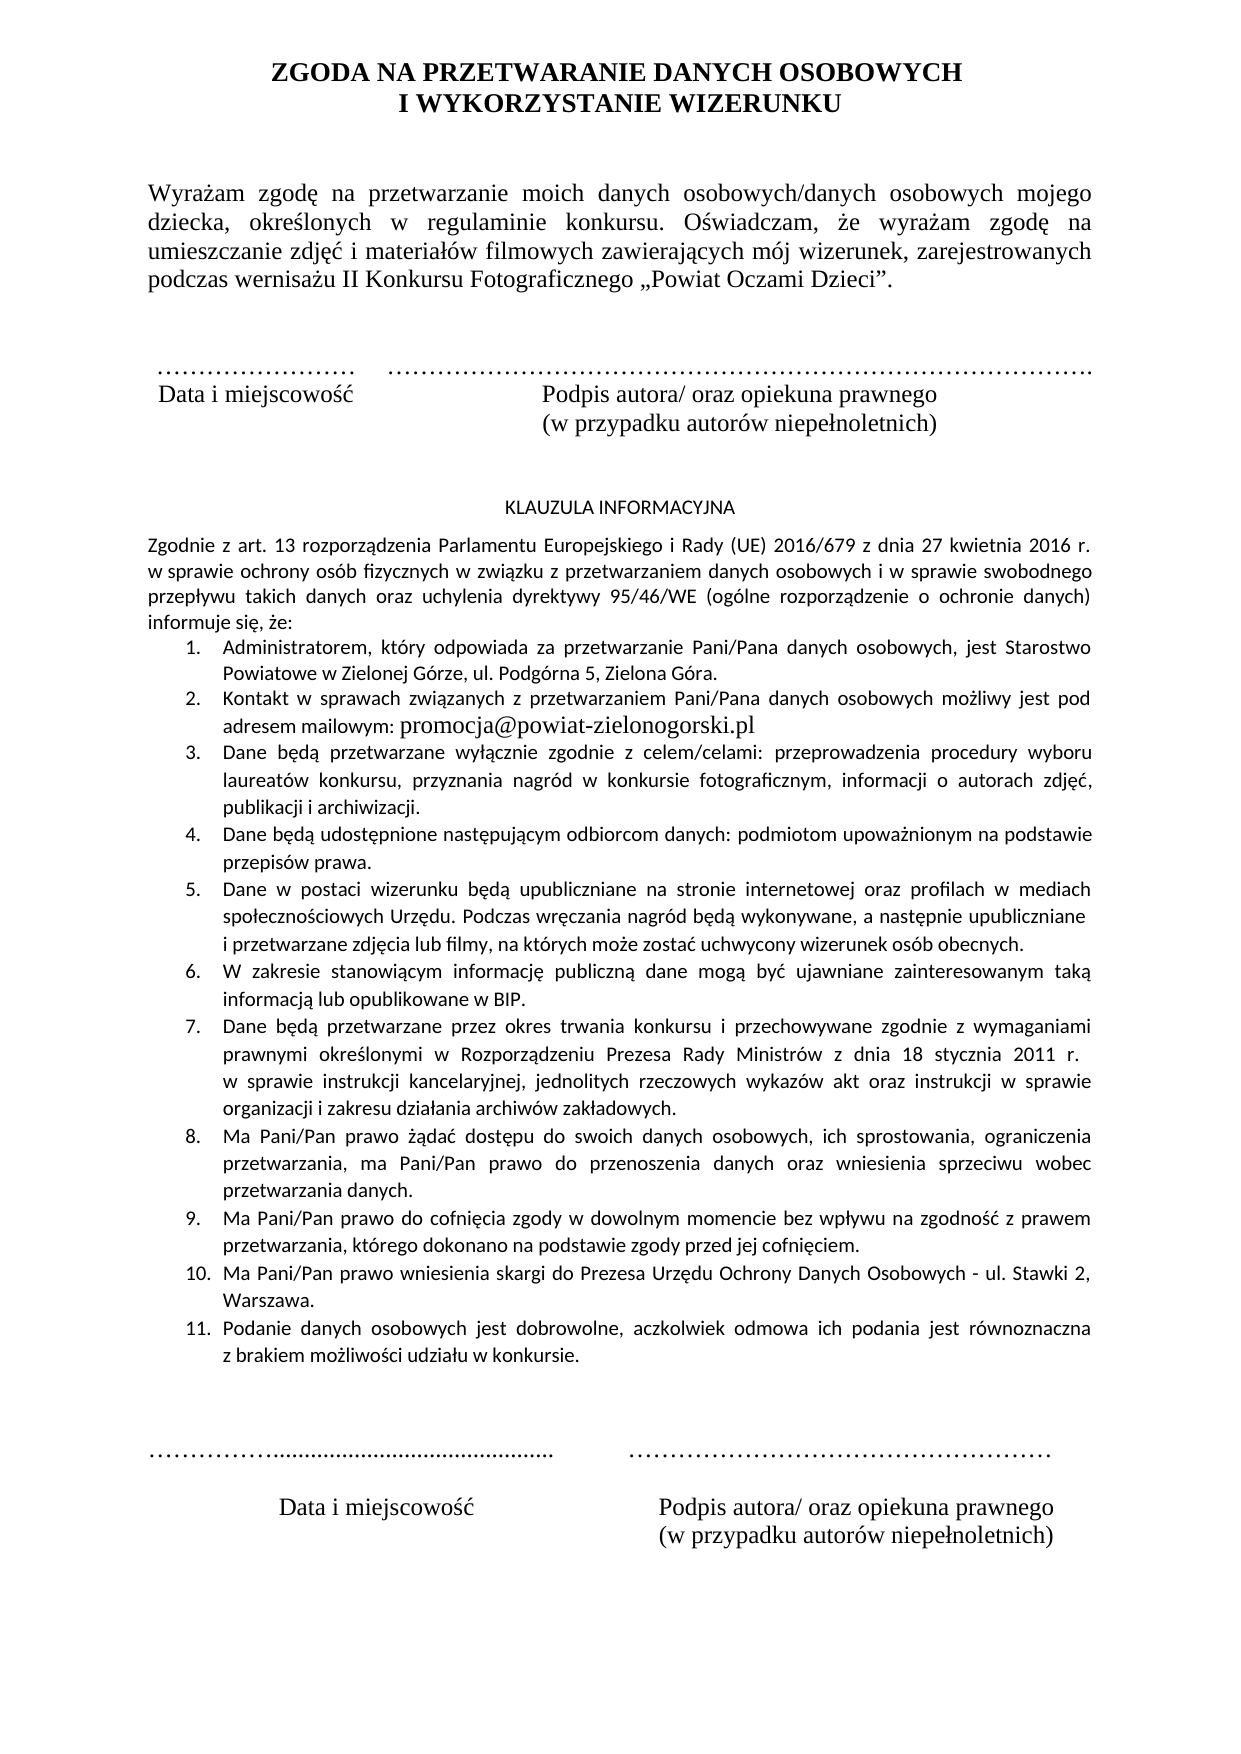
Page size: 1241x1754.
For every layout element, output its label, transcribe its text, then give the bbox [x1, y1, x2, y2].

table_header …………………… Data i miejscowość [136, 351, 375, 494]
text KLAUZULA INFORMACYJNA [148, 494, 1093, 520]
text Zgodnie z art. 13 rozporządzenia Parlamentu Europejskiego i Rady (UE) 2016/679 z dnia 27 kwietnia 2016 r. w sprawie ochrony osób fizycznych w związku z przetwarzaniem danych osobowych i w sprawie swobodnego przepływu takich danych oraz uchylenia dyrektywy 95/46/WE (ogólne rozporządzenie o ochronie danych) informuje się, że: [148, 533, 1093, 634]
list Kontakt w sprawach związanych z przetwarzaniem Pani/Pana danych osobowych możliwy jest pod adresem mailowym: promocja@powiat-zielonogorski.pl [185, 685, 1093, 739]
list Administratorem, który odpowiada za przetwarzanie Pani/Pana danych osobowych, jest Starostwo Powiatowe w Zielonej Górze, ul. Podgórna 5, Zielona Góra. [185, 634, 1093, 685]
list W zakresie stanowiącym informację publiczną dane mogą być ujawniane zainteresowanym taką informacją lub opublikowane w BIP. [185, 958, 1093, 1011]
list Dane będą udostępnione następującym odbiorcom danych: podmiotom upoważnionym na podstawie przepisów prawa. [185, 822, 1093, 874]
table_header …………………………………………………………………………. Podpis autora/ oraz opiekuna prawnego (w przypadku autorów niepełnoletnich) [375, 351, 1104, 494]
table_header ……………............................................. [136, 1434, 616, 1463]
table_cell Data i miejscowość [136, 1463, 616, 1607]
list Ma Pani/Pan prawo do cofnięcia zgody w dowolnym momencie bez wpływu na zgodność z prawem przetwarzania, którego dokonano na podstawie zgody przed jej cofnięciem. [185, 1205, 1093, 1258]
list Ma Pani/Pan prawo wniesienia skargi do Prezesa Urzędu Ochrony Danych Osobowych - ul. Stawki 2, Warszawa. [185, 1260, 1093, 1313]
list Dane będą przetwarzane przez okres trwania konkursu i przechowywane zgodnie z wymaganiami prawnymi określonymi w Rozporządzeniu Prezesa Rady Ministrów z dnia 18 stycznia 2011 r. w sprawie instrukcji kancelaryjnej, jednolitych rzeczowych wykazów akt oraz instrukcji w sprawie organizacji i zakresu działania archiwów zakładowych. [185, 1013, 1093, 1121]
text ZGODA NA PRZETWARANIE DANYCH OSOBOWYCH I WYKORZYSTANIE WIZERUNKU [148, 56, 1093, 118]
list Dane w postaci wizerunku będą upubliczniane na stronie internetowej oraz profilach w mediach społecznościowych Urzędu. Podczas wręczania nagród będą wykonywane, a następnie upubliczniane i przetwarzane zdjęcia lub filmy, na których może zostać uchwycony wizerunek osób obecnych. [185, 876, 1093, 957]
list Podanie danych osobowych jest dobrowolne, aczkolwiek odmowa ich podania jest równoznaczna z brakiem możliwości udziału w konkursie. [185, 1315, 1093, 1367]
list Dane będą przetwarzane wyłącznie zgodnie z celem/celami: przeprowadzenia procedury wyboru laureatów konkursu, przyznania nagród w konkursie fotograficznym, informacji o autorach zdjęć, publikacji i archiwizacji. [185, 739, 1093, 819]
table_header …………………………………………… [616, 1434, 1096, 1463]
text Wyrażam zgodę na przetwarzanie moich danych osobowych/danych osobowych mojego dziecka, określonych w regulaminie konkursu. Oświadczam, że wyrażam zgodę na umieszczanie zdjęć i materiałów filmowych zawierających mój wizerunek, zarejestrowanych podczas wernisażu II Konkursu Fotograficznego „Powiat Oczami Dzieci”. [148, 178, 1093, 293]
list Ma Pani/Pan prawo żądać dostępu do swoich danych osobowych, ich sprostowania, ograniczenia przetwarzania, ma Pani/Pan prawo do przenoszenia danych oraz wniesienia sprzeciwu wobec przetwarzania danych. [185, 1123, 1093, 1203]
table_cell Podpis autora/ oraz opiekuna prawnego (w przypadku autorów niepełnoletnich) [616, 1463, 1096, 1607]
